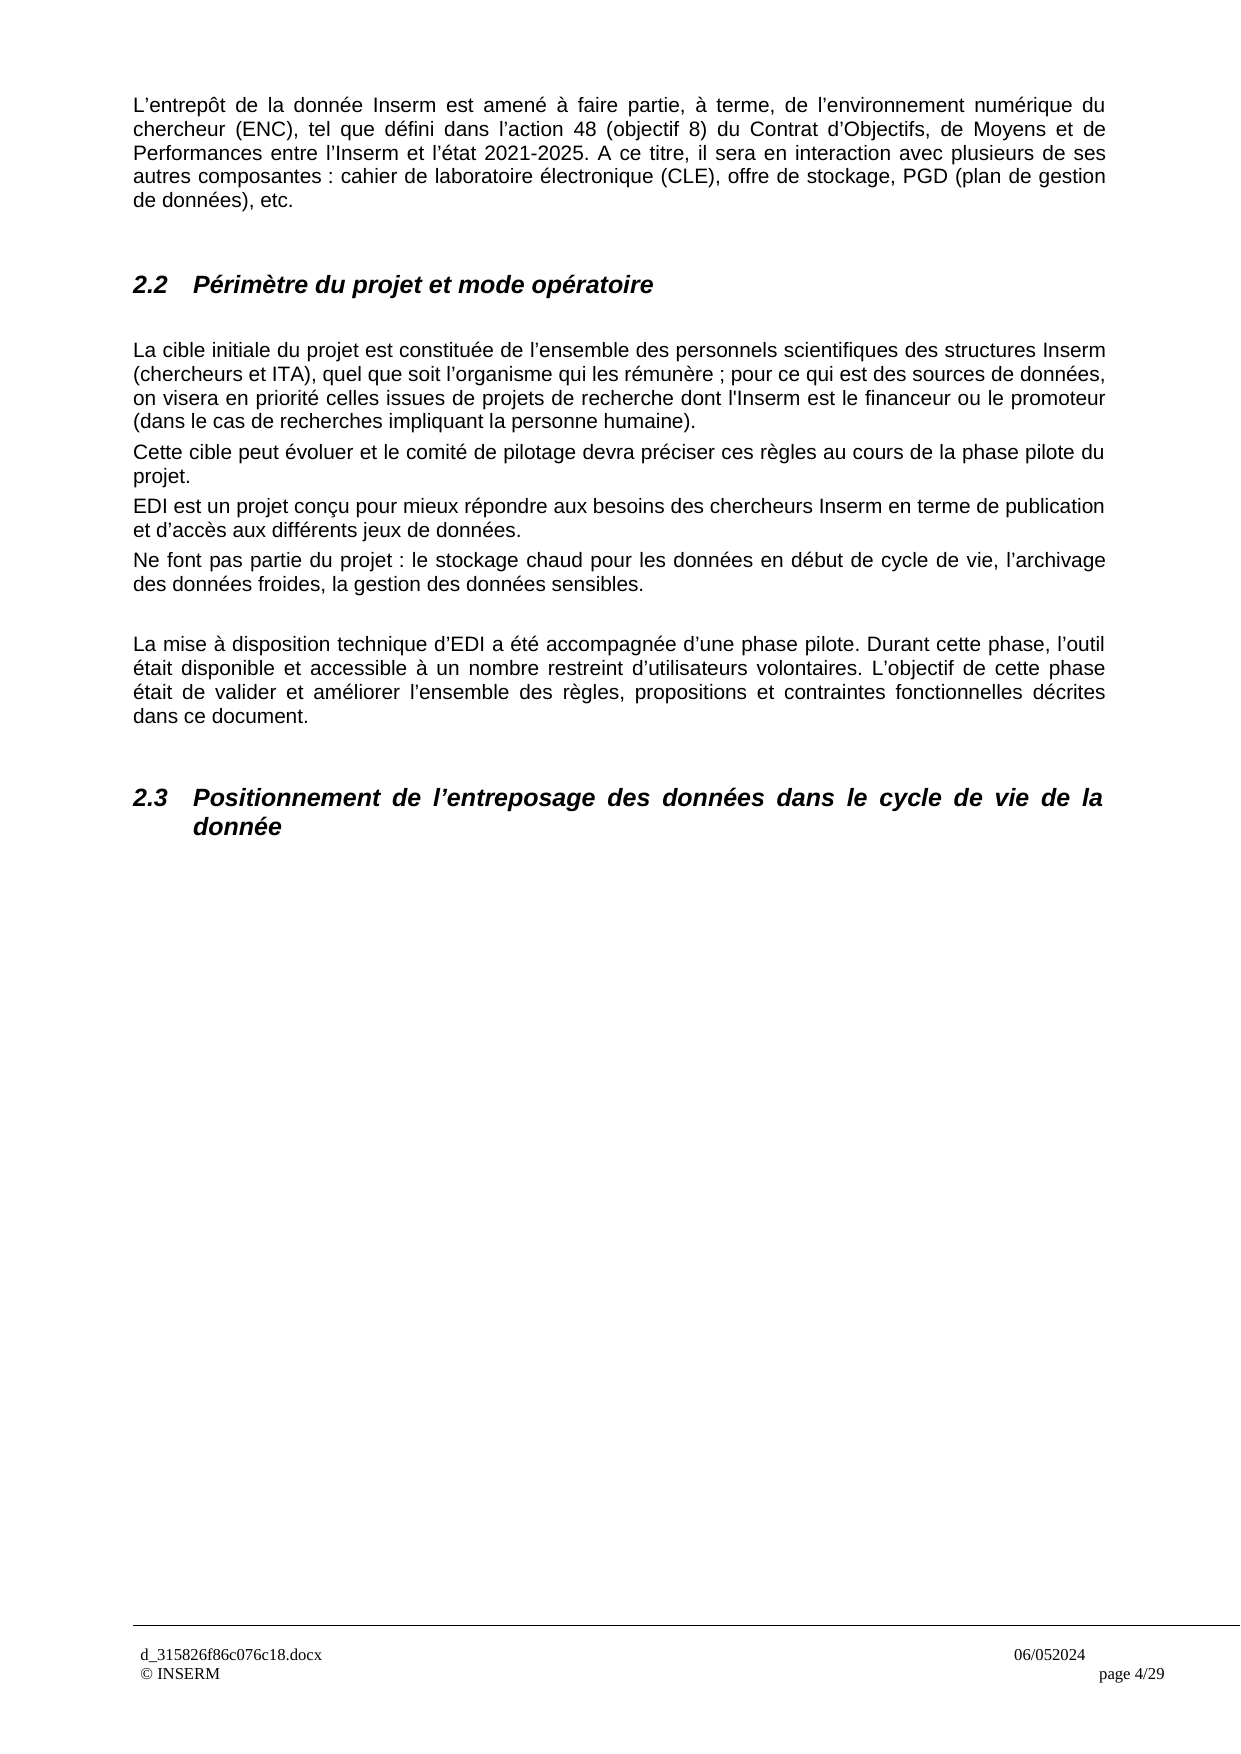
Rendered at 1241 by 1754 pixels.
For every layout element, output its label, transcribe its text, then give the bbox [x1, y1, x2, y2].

text Cette cible peut évoluer et le comité de pilotage devra préciser ces règles au cours de la phase pilote du projet. [133, 439, 1107, 487]
text EDI est un projet conçu pour mieux répondre aux besoins des chercheurs Inserm en terme de publication et d’accès aux différents jeux de données. [133, 494, 1107, 542]
text La mise à disposition technique d’EDI a été accompagnée d’une phase pilote. Durant cette phase, l’outil était disponible et accessible à un nombre restreint d’utilisateurs volontaires. L’objectif de cette phase était de valider et améliorer l’ensemble des règles, propositions et contraintes fonctionnelles décrites dans ce document. [133, 632, 1107, 728]
text Ne font pas partie du projet : le stockage chaud pour les données en début de cycle de vie, l’archivage des données froides, la gestion des données sensibles. [133, 548, 1107, 596]
subtitle Périmètre du projet et mode opératoire [133, 270, 1107, 299]
subtitle Positionnement de l’entreposage des données dans le cycle de vie de la donnée [133, 783, 1107, 841]
text La cible initiale du projet est constituée de l’ensemble des personnels scientifiques des structures Inserm (chercheurs et ITA), quel que soit l’organisme qui les rémunère ; pour ce qui est des sources de données, on visera en priorité celles issues de projets de recherche dont l'Inserm est le financeur ou le promoteur (dans le cas de recherches impliquant la personne humaine). [133, 337, 1107, 433]
text L’entrepôt de la donnée Inserm est amené à faire partie, à terme, de l’environnement numérique du chercheur (ENC), tel que défini dans l’action 48 (objectif 8) du Contrat d’Objectifs, de Moyens et de Performances entre l’Inserm et l’état 2021-2025. A ce titre, il sera en interaction avec plusieurs de ses autres composantes : cahier de laboratoire électronique (CLE), offre de stockage, PGD (plan de gestion de données), etc. [133, 92, 1107, 212]
